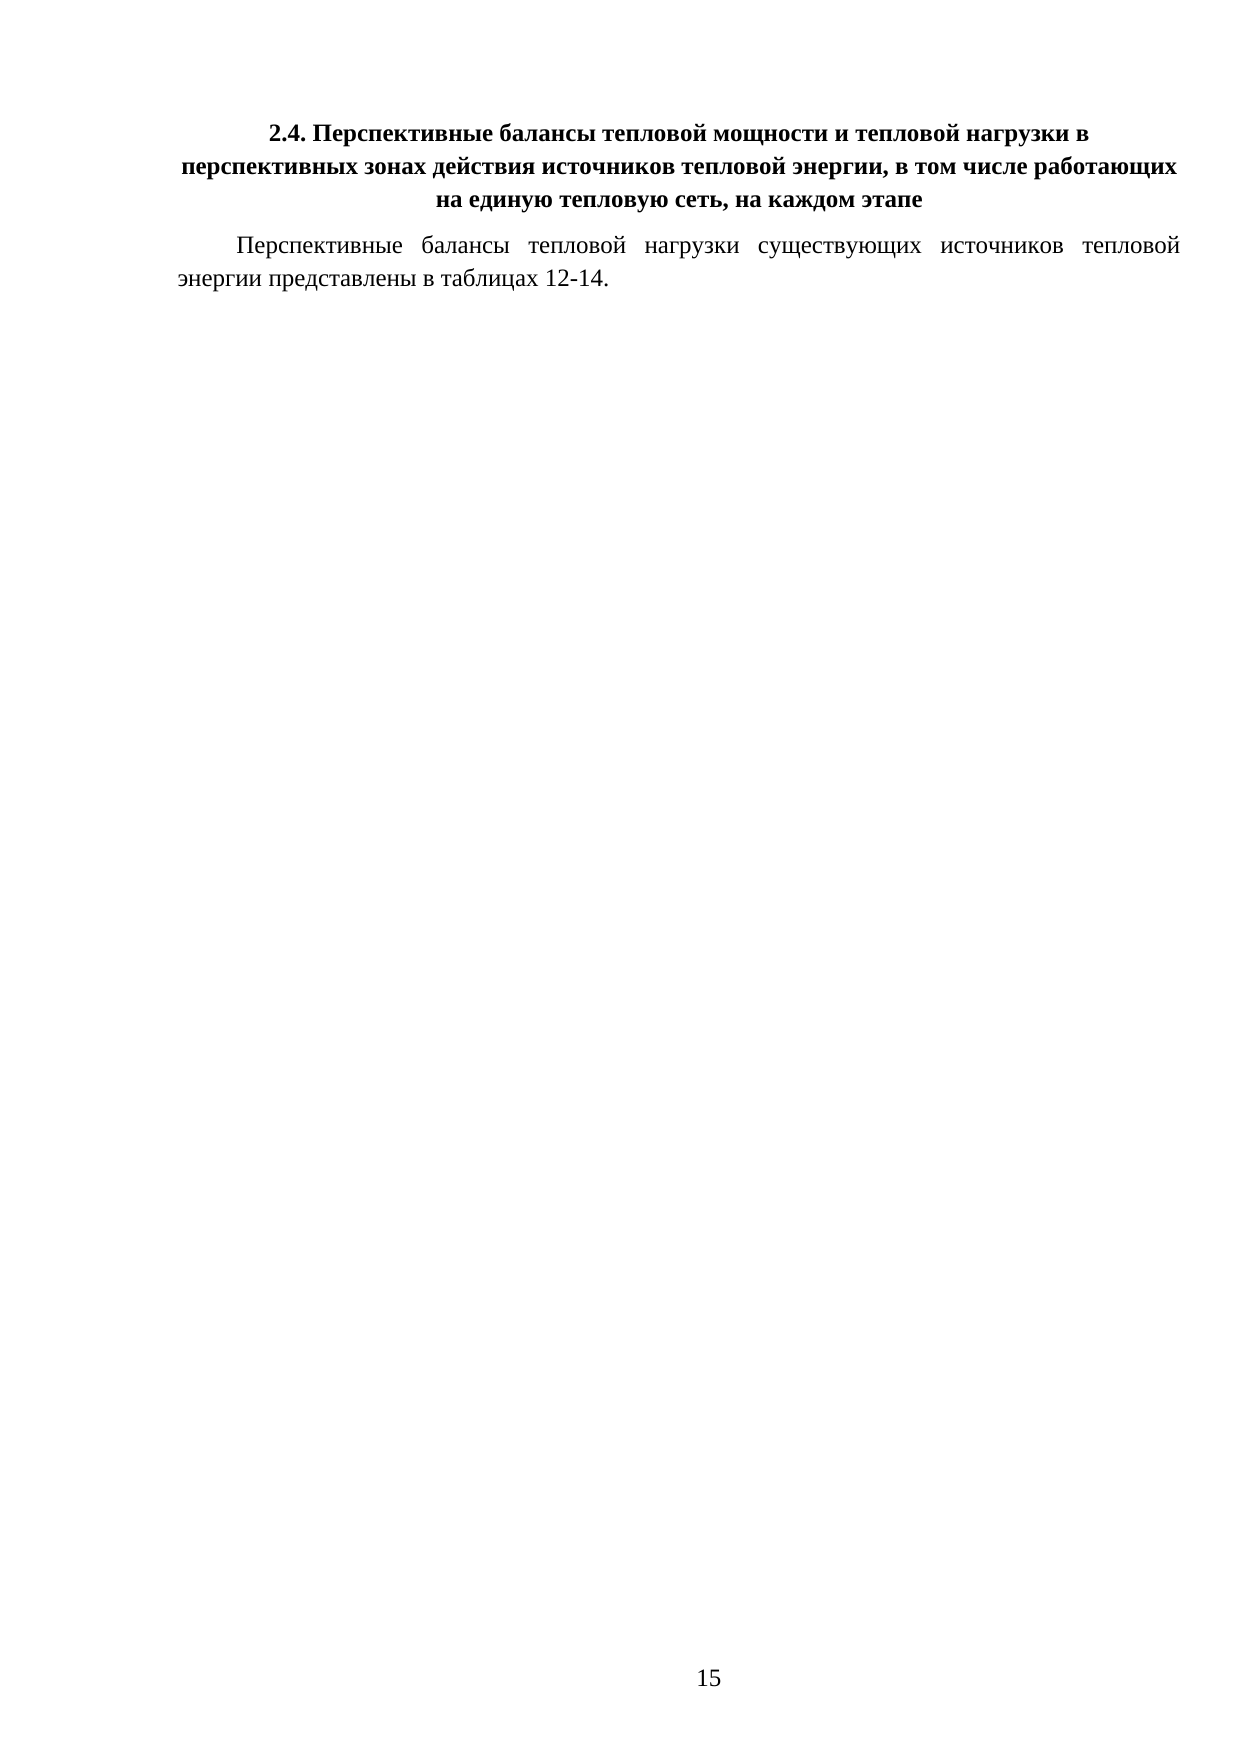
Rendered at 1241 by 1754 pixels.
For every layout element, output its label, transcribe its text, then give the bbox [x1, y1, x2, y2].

text Перспективные балансы тепловой нагрузки существующих источников тепловой энергии представлены в таблицах 12-14. [177, 230, 1181, 291]
text 2.4. Перспективные балансы тепловой мощности и тепловой нагрузки в перспективных зонах действия источников тепловой энергии, в том числе работающих на единую тепловую сеть, на каждом этапе [177, 118, 1181, 213]
